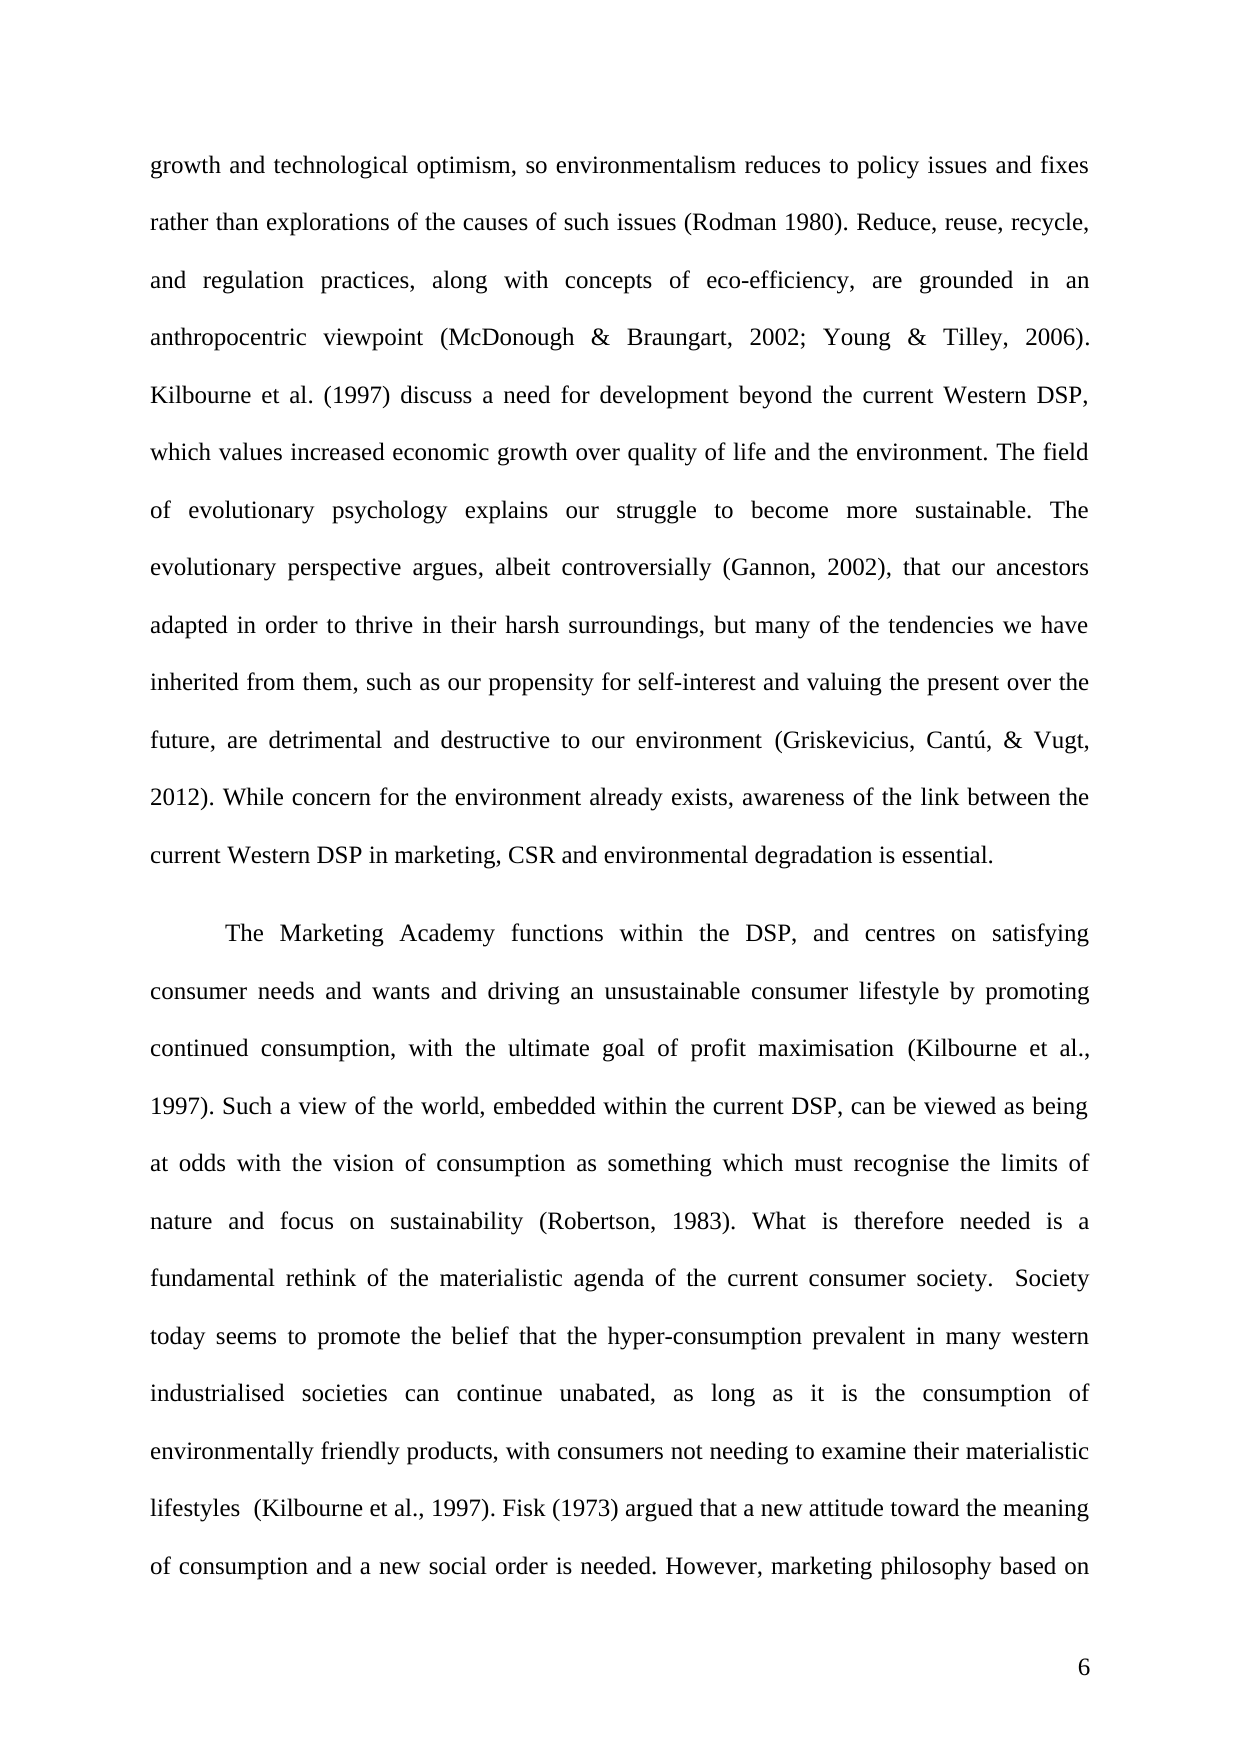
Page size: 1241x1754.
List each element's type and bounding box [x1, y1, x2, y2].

text [150, 150, 1090, 869]
text [150, 918, 1090, 1579]
